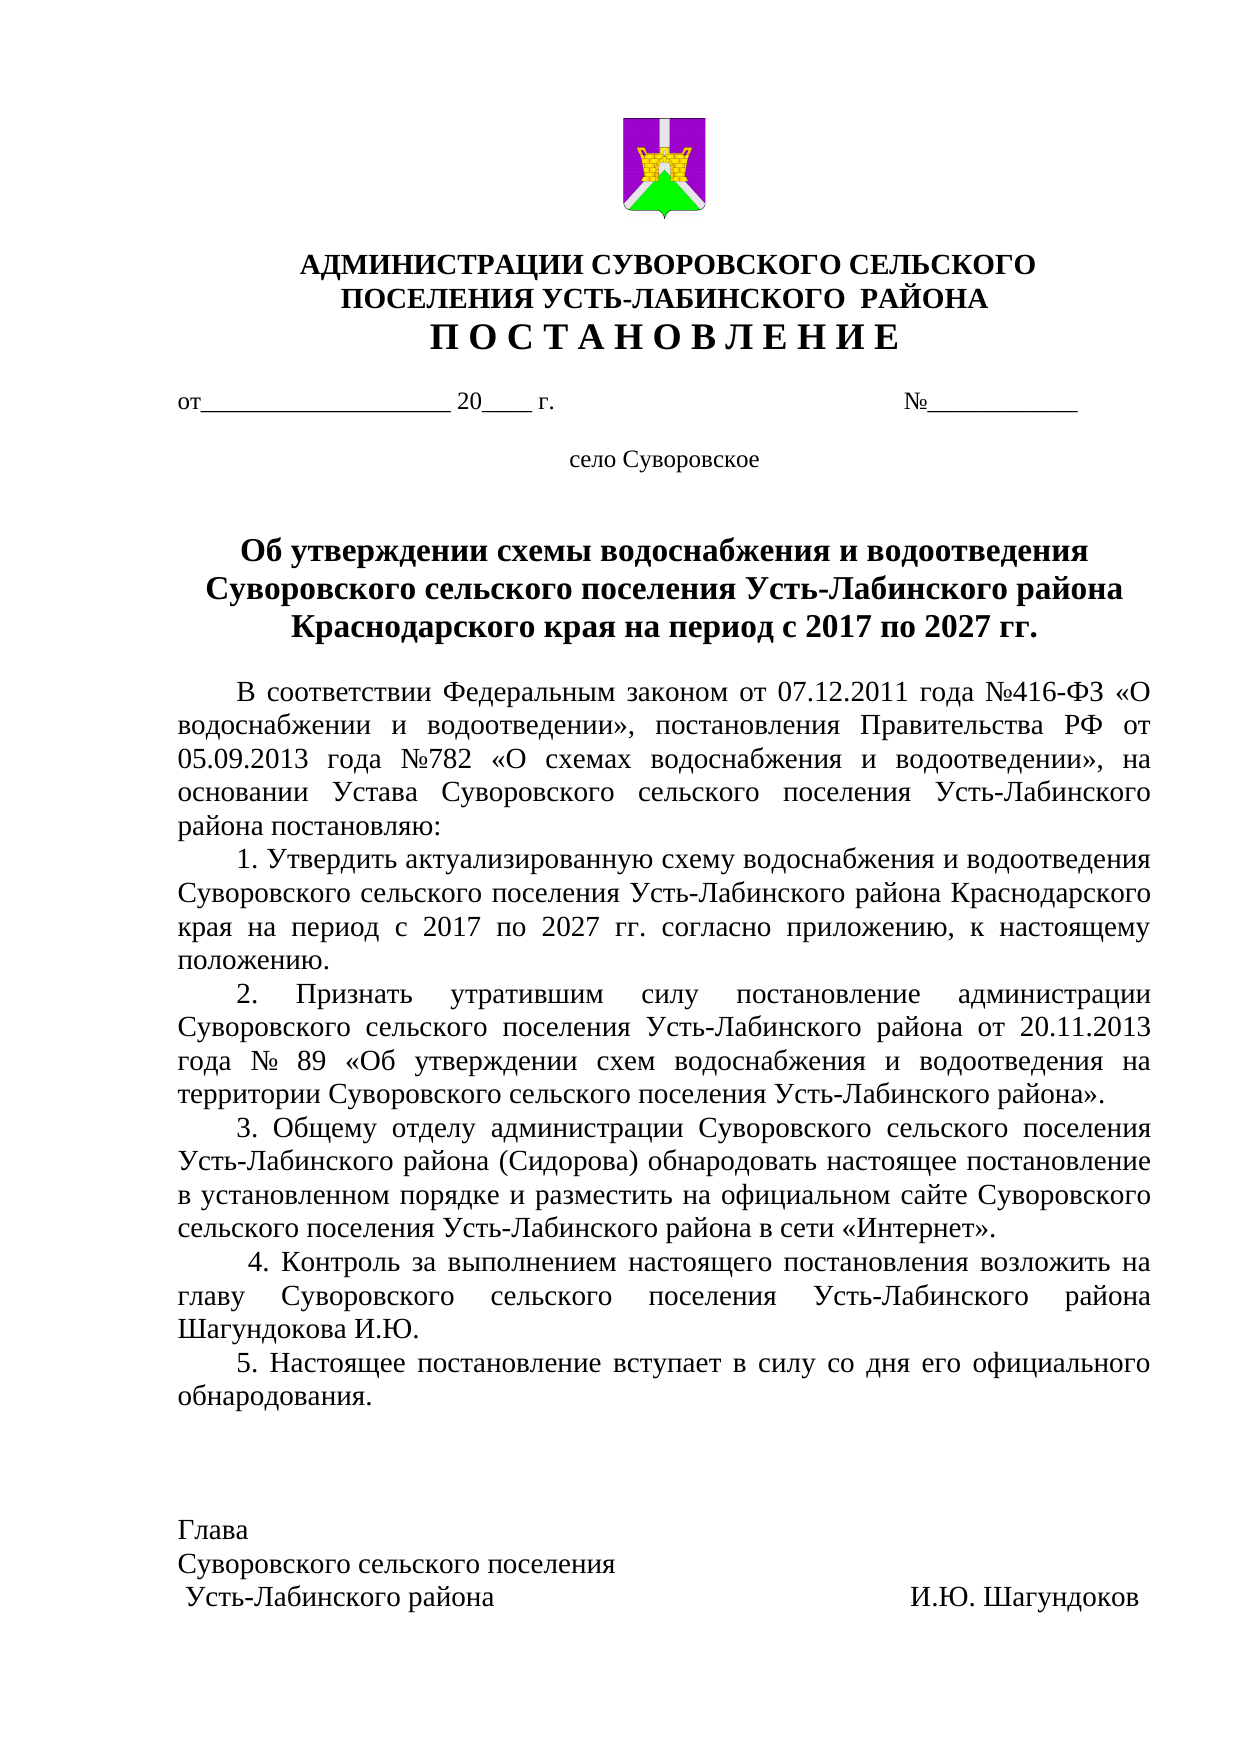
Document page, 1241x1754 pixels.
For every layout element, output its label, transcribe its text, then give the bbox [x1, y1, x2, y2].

text от____________________ 20____ г. №____________ [177, 386, 1152, 415]
text Суворовского сельского поселения [177, 1546, 1152, 1579]
text Глава [177, 1512, 1152, 1546]
text АДМИНИСТРАЦИИ СУВОРОВСКОГО СЕЛЬСКОГО [177, 247, 1152, 281]
text 3. Общему отделу администрации Суворовского сельского поселения Усть-Лабинского района (Сидорова) обнародовать настоящее постановление в установленном порядке и разместить на официальном сайте Суворовского сельского поселения Усть-Лабинского района в сети «Интернет». [177, 1110, 1152, 1244]
text 4. Контроль за выполнением настоящего постановления возложить на главу Суворовского сельского поселения Усть-Лабинского района Шагундокова И.Ю. [177, 1244, 1152, 1345]
text село Суворовское [177, 444, 1152, 473]
text 2. Признать утратившим силу постановление администрации Суворовского сельского поселения Усть-Лабинского района от 20.11.2013 года № 89 «Об утверждении схем водоснабжения и водоотведения на территории Суворовского сельского поселения Усть-Лабинского района». [177, 976, 1152, 1110]
text 1. Утвердить актуализированную схему водоснабжения и водоотведения Суворовского сельского поселения Усть-Лабинского района Краснодарского края на период с 2017 по 2027 гг. согласно приложению, к настоящему положению. [177, 842, 1152, 976]
text Усть-Лабинского района И.Ю. Шагундоков [177, 1579, 1152, 1613]
text ПОСЕЛЕНИЯ УСТЬ-ЛАБИНСКОГО РАЙОНА [177, 281, 1152, 314]
text 5. Настоящее постановление вступает в силу со дня его официального обнародования. [177, 1345, 1152, 1412]
text П О С Т А Н О В Л Е Н И Е [177, 314, 1152, 358]
text В соответствии Федеральным законом от 07.12.2011 года №416-ФЗ «О водоснабжении и водоотведении», постановления Правительства РФ от 05.09.2013 года №782 «О схемах водоснабжения и водоотведении», на основании Устава Суворовского сельского поселения Усть-Лабинского района постановляю: [177, 674, 1152, 842]
text Об утверждении схемы водоснабжения и водоотведения Суворовского сельского поселения Усть-Лабинского района Краснодарского края на период с 2017 по 2027 гг. [177, 530, 1152, 645]
picture [623, 118, 706, 219]
